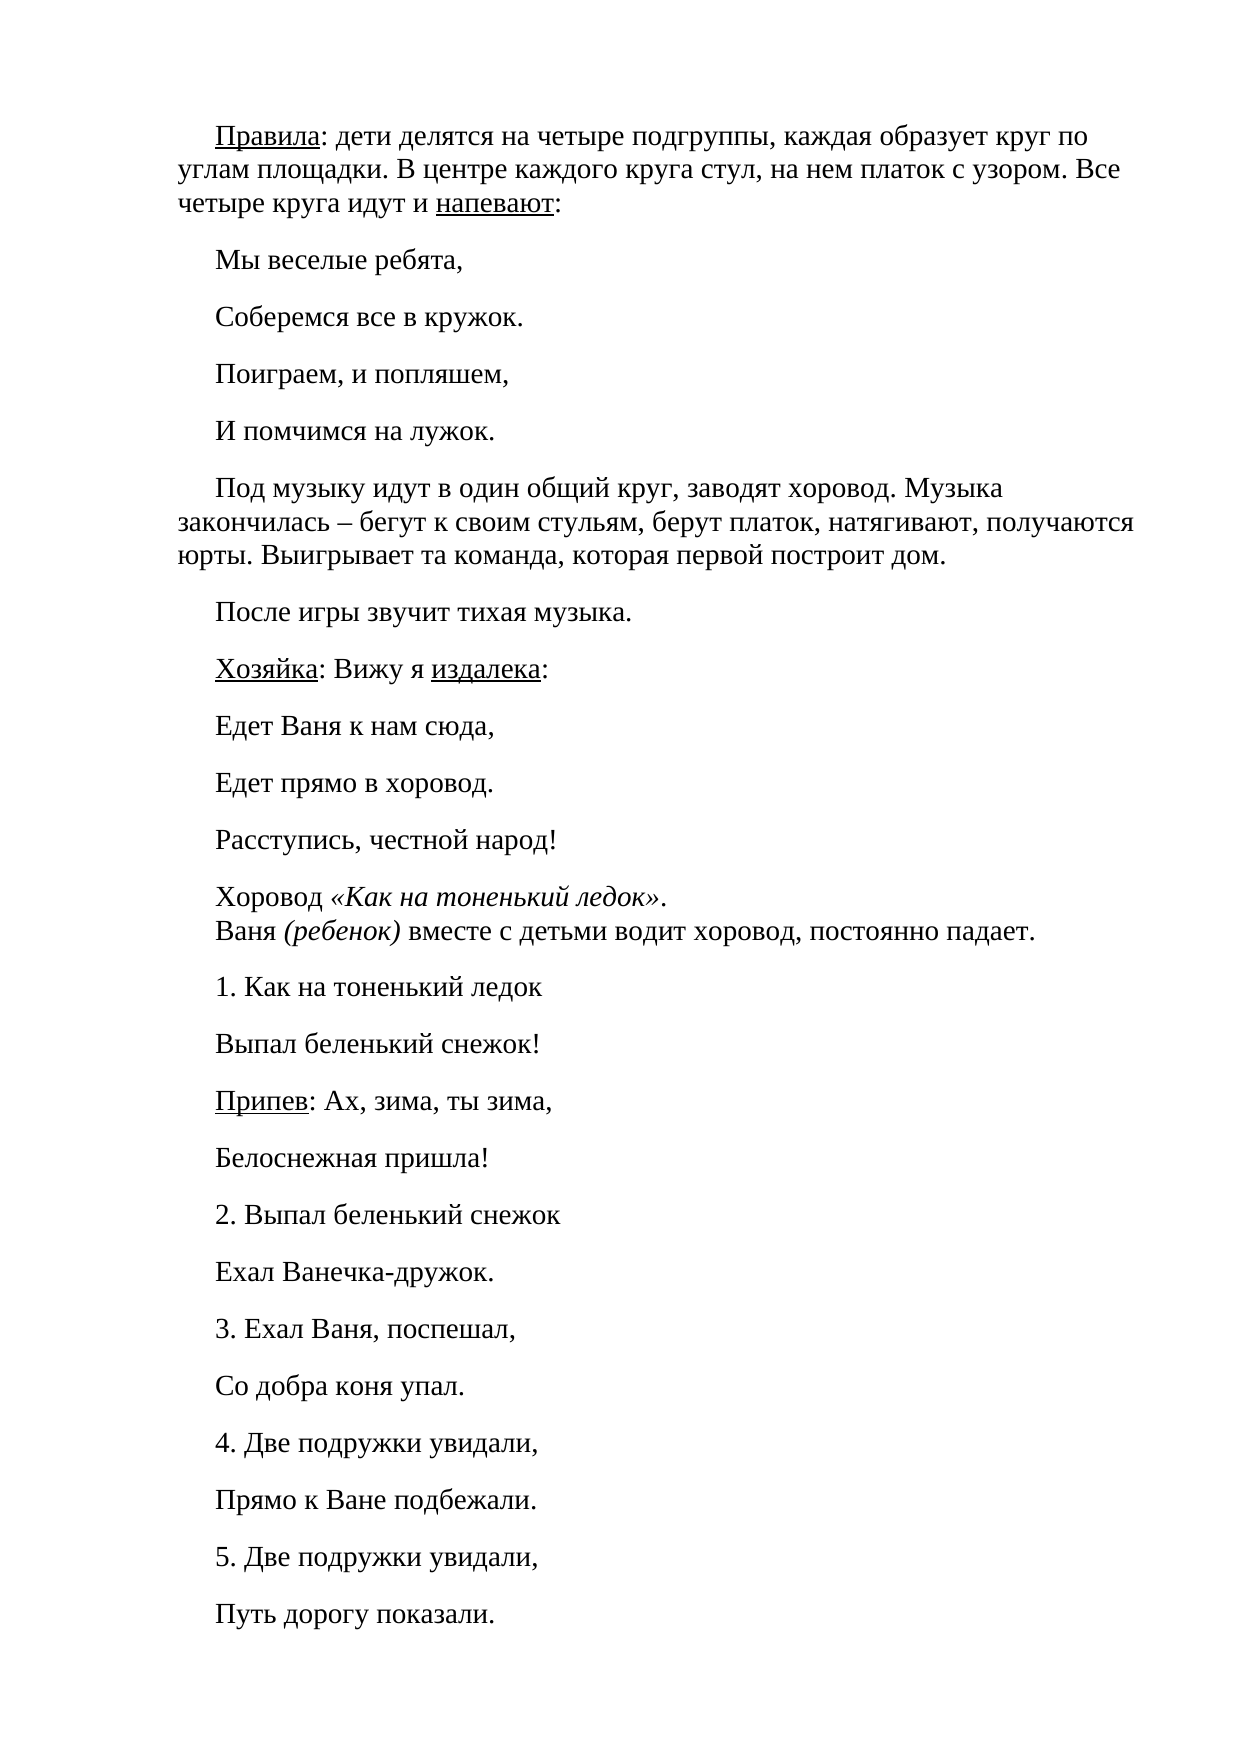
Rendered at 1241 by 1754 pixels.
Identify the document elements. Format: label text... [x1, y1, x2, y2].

text 3. Ехал Ваня, поспешал, [177, 1311, 1152, 1345]
text 5. Две подружки увидали, [177, 1539, 1152, 1573]
text Прямо к Ване подбежали. [177, 1482, 1152, 1516]
text Хоровод «Как на тоненький ледок». [177, 879, 1152, 913]
text Путь дорогу показали. [177, 1596, 1152, 1630]
text Припев: Ах, зима, ты зима, [177, 1083, 1152, 1117]
text Едет прямо в хоровод. [177, 765, 1152, 799]
text 1. Как на тоненький ледок [177, 969, 1152, 1003]
text Соберемся все в кружок. [177, 299, 1152, 333]
text Выпал беленький снежок! [177, 1027, 1152, 1060]
text Едет Ваня к нам сюда, [177, 708, 1152, 742]
text 2. Выпал беленький снежок [177, 1197, 1152, 1231]
text Расступись, честной народ! [177, 822, 1152, 856]
text Под музыку идут в один общий круг, заводят хоровод. Музыка закончилась – бегут к своим стульям, берут платок, натягивают, получаются юрты. Выигрывает та команда, которая первой построит дом. [177, 470, 1152, 571]
text Ваня (ребенок) вместе с детьми водит хоровод, постоянно падает. [177, 913, 1152, 946]
text 4. Две подружки увидали, [177, 1425, 1152, 1459]
text Ехал Ванечка-дружок. [177, 1254, 1152, 1288]
text Хозяйка: Вижу я издалека: [177, 651, 1152, 685]
text Со добра коня упал. [177, 1368, 1152, 1402]
text После игры звучит тихая музыка. [177, 594, 1152, 628]
text Мы веселые ребята, [177, 242, 1152, 276]
text Поиграем, и попляшем, [177, 356, 1152, 390]
text Правила: дети делятся на четыре подгруппы, каждая образует круг по углам площадки. В центре каждого круга стул, на нем платок с узором. Все четыре круга идут и напевают: [177, 118, 1152, 219]
text И помчимся на лужок. [177, 413, 1152, 447]
text Белоснежная пришла! [177, 1141, 1152, 1174]
